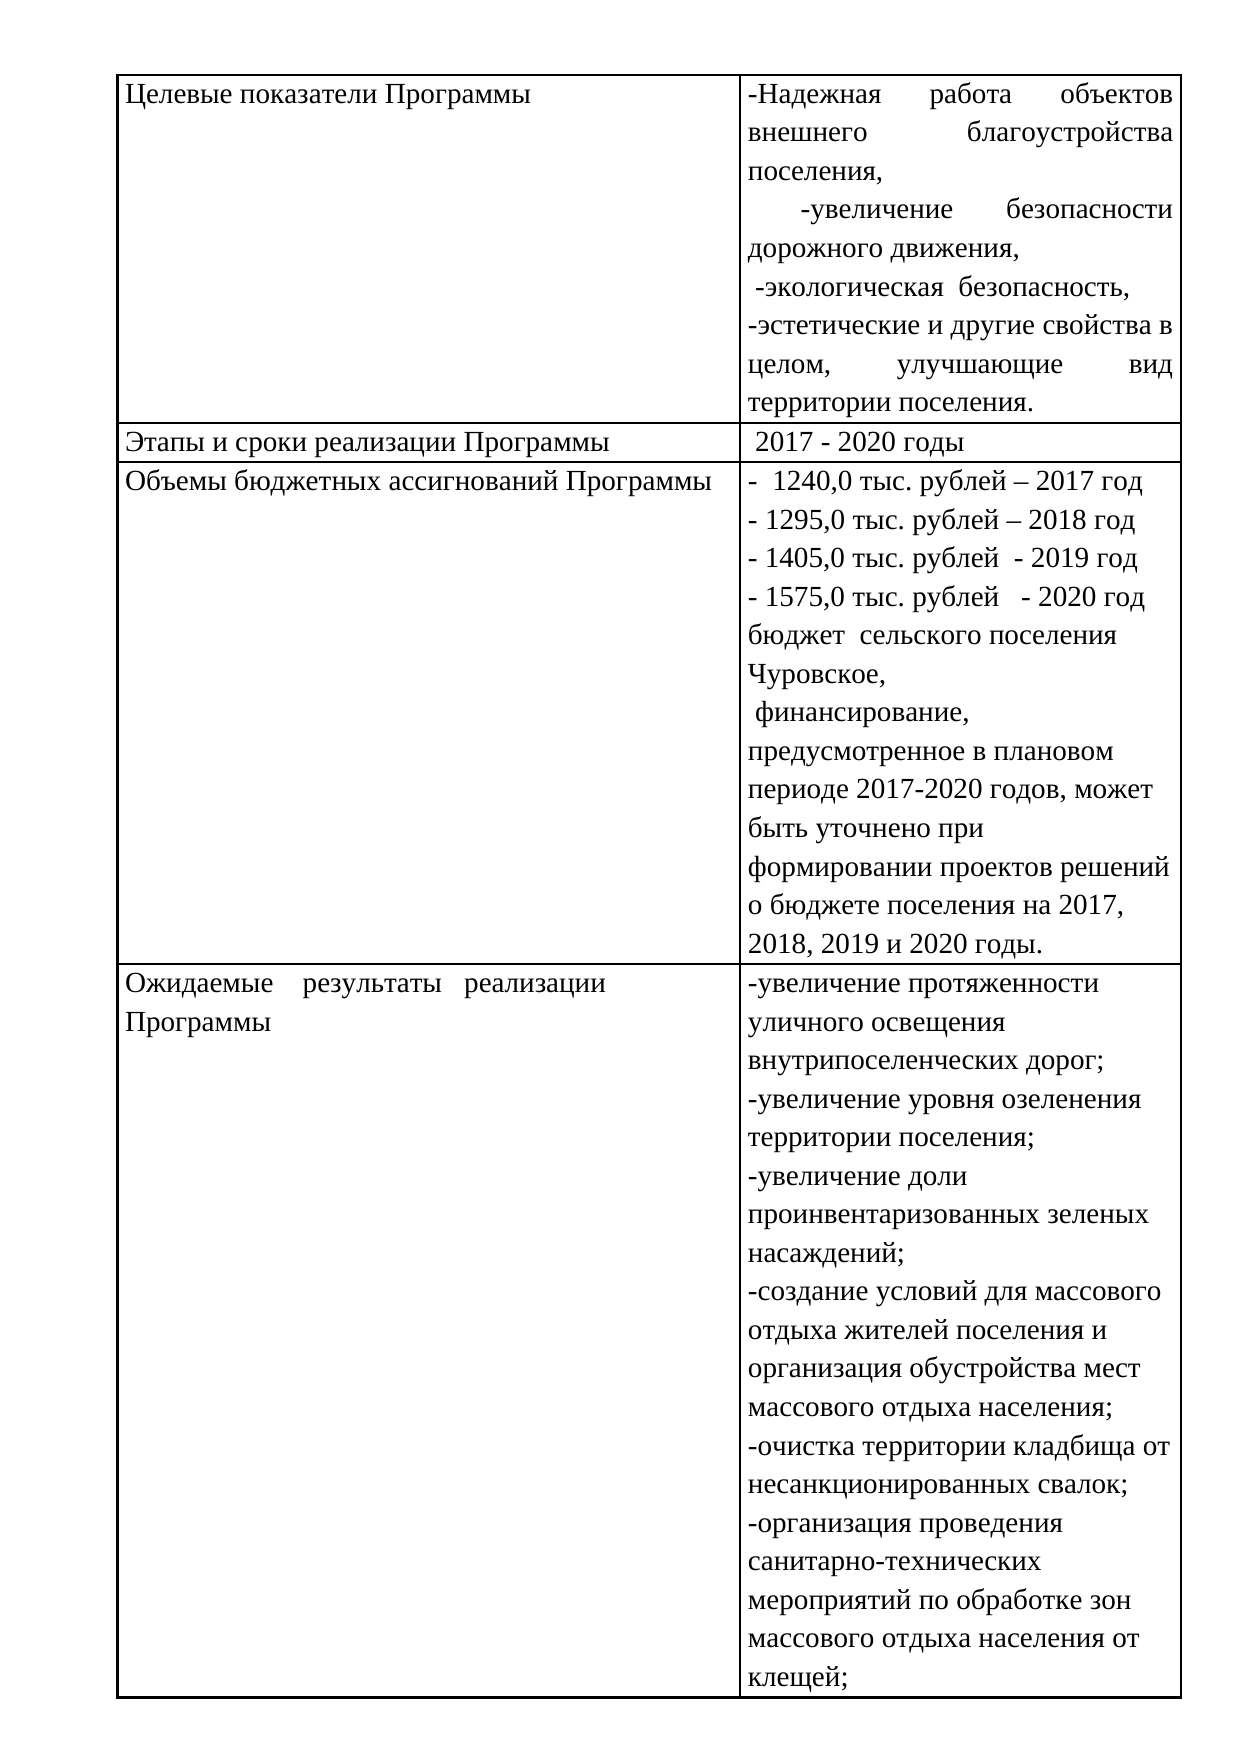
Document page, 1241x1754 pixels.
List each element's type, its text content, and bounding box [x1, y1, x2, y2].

table_cell - 1240,0 тыс. рублей – 2017 год - 1295,0 тыс. рублей – 2018 год - 1405,0 тыс. рублей - 2019 год - 1575,0 тыс. рублей - 2020 год бюджет сельского поселения Чуровское, финансирование, предусмотренное в плановом периоде 2017-2020 годов, может быть уточнено при формировании проектов решений о бюджете поселения на 2017, 2018, 2019 и 2020 годы. [741, 463, 1180, 963]
table_cell -Надежная работа объектов внешнего благоустройства поселения, -увеличение безопасности дорожного движения, -экологическая безопасность, -эстетические и другие свойства в целом, улучшающие вид территории поселения. [741, 76, 1180, 422]
table_cell Этапы и сроки реализации Программы [119, 424, 739, 461]
table_cell Целевые показатели Программы [119, 76, 739, 422]
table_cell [119, 965, 739, 1696]
table_cell Объемы бюджетных ассигнований Программы [119, 463, 739, 963]
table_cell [741, 965, 1180, 1696]
table_cell 2017 - 2020 годы [741, 424, 1180, 461]
